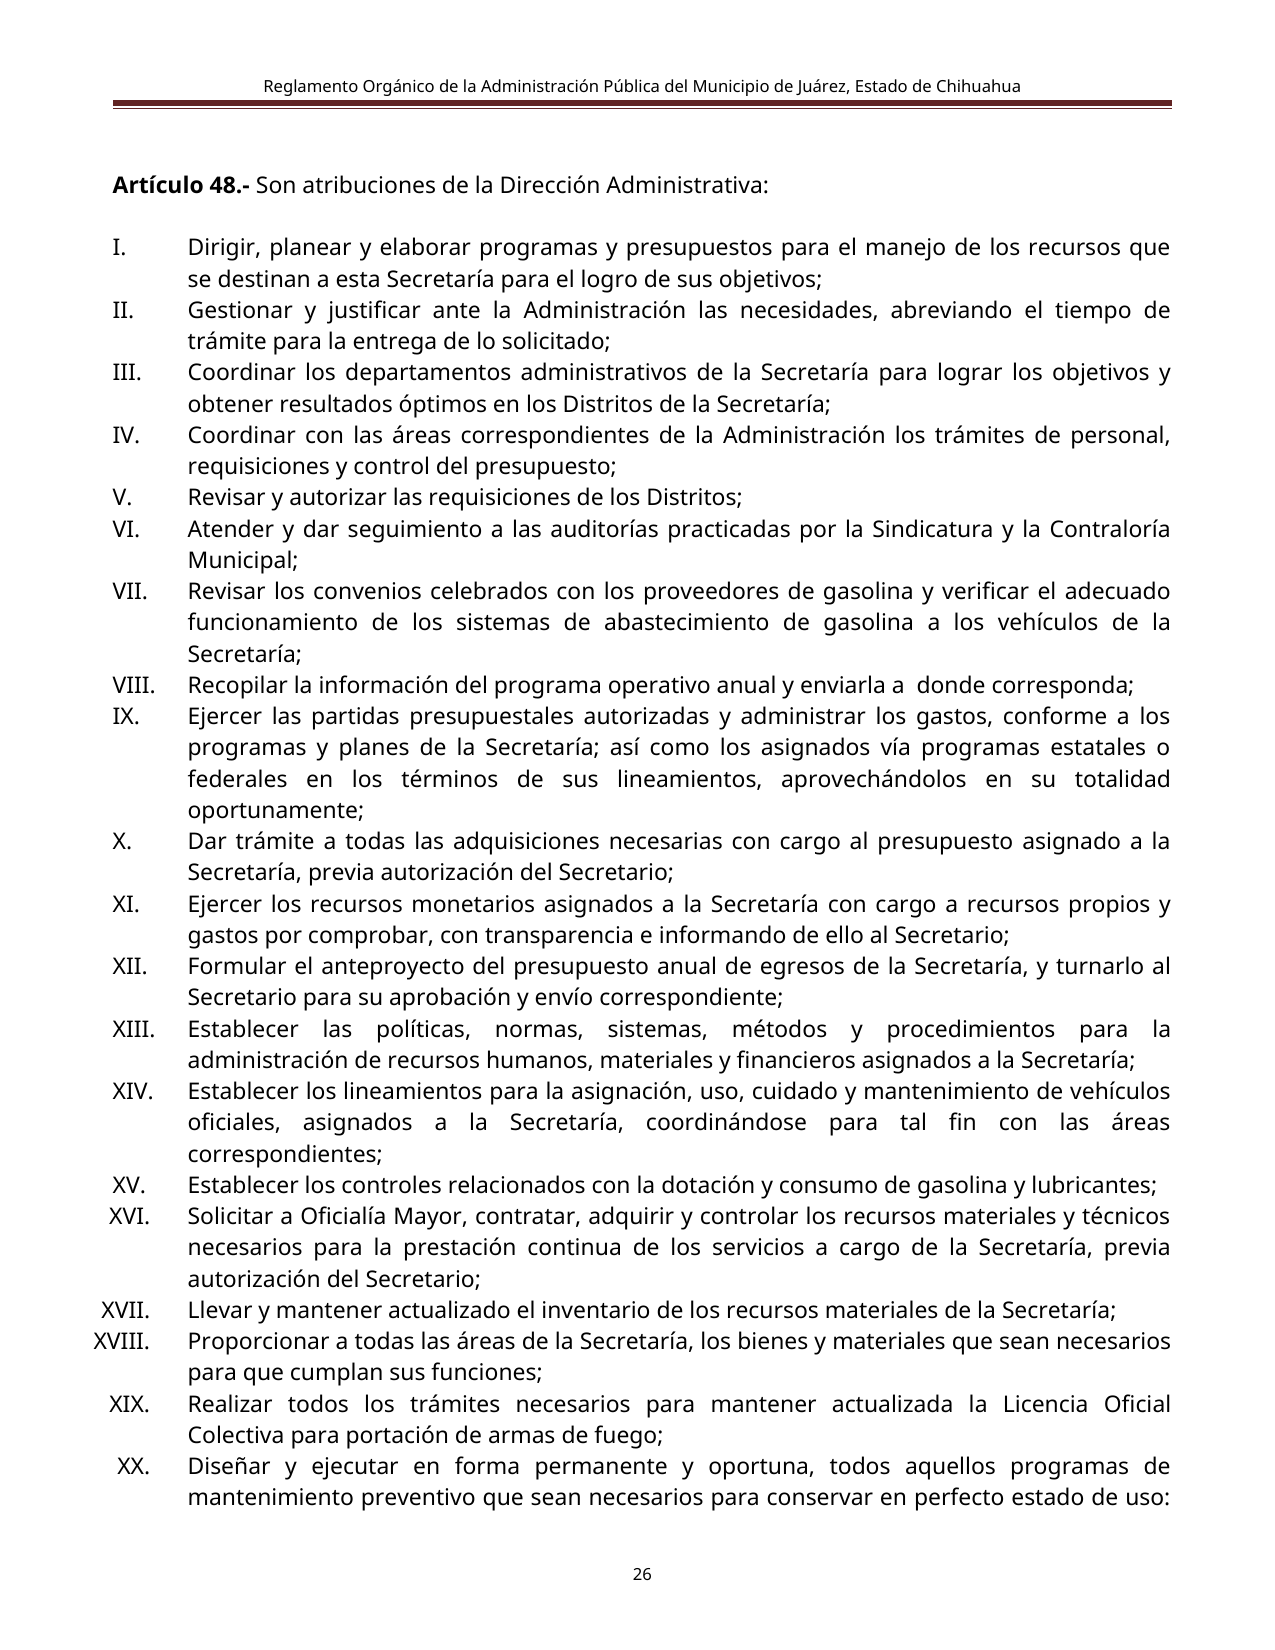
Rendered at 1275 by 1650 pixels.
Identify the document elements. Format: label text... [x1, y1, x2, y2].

text V. Revisar y autorizar las requisiciones de los Distritos; [112, 481, 1172, 512]
text XIII. Establecer las políticas, normas, sistemas, métodos y procedimientos para la administración de recursos humanos, materiales y financieros asignados a la Secretaría; [112, 1012, 1172, 1075]
text III. Coordinar los departamentos administrativos de la Secretaría para lograr los objetivos y obtener resultados óptimos en los Distritos de la Secretaría; [112, 356, 1172, 419]
text II. Gestionar y justificar ante la Administración las necesidades, abreviando el tiempo de trámite para la entrega de lo solicitado; [112, 294, 1172, 356]
text IV. Coordinar con las áreas correspondientes de la Administración los trámites de personal, requisiciones y control del presupuesto; [112, 419, 1172, 481]
text I. Dirigir, planear y elaborar programas y presupuestos para el manejo de los recursos que se destinan a esta Secretaría para el logro de sus objetivos; [112, 231, 1172, 294]
list Solicitar a Oficialía Mayor, contratar, adquirir y controlar los recursos materiales y técnicos necesarios para la prestación continua de los servicios a cargo de la Secretaría, previa autorización del Secretario; [150, 1200, 1172, 1294]
text XV. Establecer los controles relacionados con la dotación y consumo de gasolina y lubricantes; [112, 1169, 1172, 1200]
list Proporcionar a todas las áreas de la Secretaría, los bienes y materiales que sean necesarios para que cumplan sus funciones; [150, 1325, 1172, 1387]
text XI. Ejercer los recursos monetarios asignados a la Secretaría con cargo a recursos propios y gastos por comprobar, con transparencia e informando de ello al Secretario; [112, 887, 1172, 950]
list Realizar todos los trámites necesarios para mantener actualizada la Licencia Oficial Colectiva para portación de armas de fuego; [150, 1387, 1172, 1450]
list Llevar y mantener actualizado el inventario de los recursos materiales de la Secretaría; [150, 1294, 1172, 1325]
text X. Dar trámite a todas las adquisiciones necesarias con cargo al presupuesto asignado a la Secretaría, previa autorización del Secretario; [112, 825, 1172, 887]
text VII. Revisar los convenios celebrados con los proveedores de gasolina y verificar el adecuado funcionamiento de los sistemas de abastecimiento de gasolina a los vehículos de la Secretaría; [112, 575, 1172, 669]
text XIV. Establecer los lineamientos para la asignación, uso, cuidado y mantenimiento de vehículos oficiales, asignados a la Secretaría, coordinándose para tal fin con las áreas correspondientes; [112, 1075, 1172, 1169]
text IX. Ejercer las partidas presupuestales autorizadas y administrar los gastos, conforme a los programas y planes de la Secretaría; así como los asignados vía programas estatales o federales en los términos de sus lineamientos, aprovechándolos en su totalidad oportunamente; [112, 700, 1172, 825]
text VIII. Recopilar la información del programa operativo anual y enviarla a donde corresponda; [112, 669, 1172, 700]
text XII. Formular el anteproyecto del presupuesto anual de egresos de la Secretaría, y turnarlo al Secretario para su aprobación y envío correspondiente; [112, 950, 1172, 1012]
text Artículo 48.- Son atribuciones de la Dirección Administrativa: [112, 169, 1172, 200]
text VI. Atender y dar seguimiento a las auditorías practicadas por la Sindicatura y la Contraloría Municipal; [112, 512, 1172, 575]
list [150, 1450, 1172, 1512]
